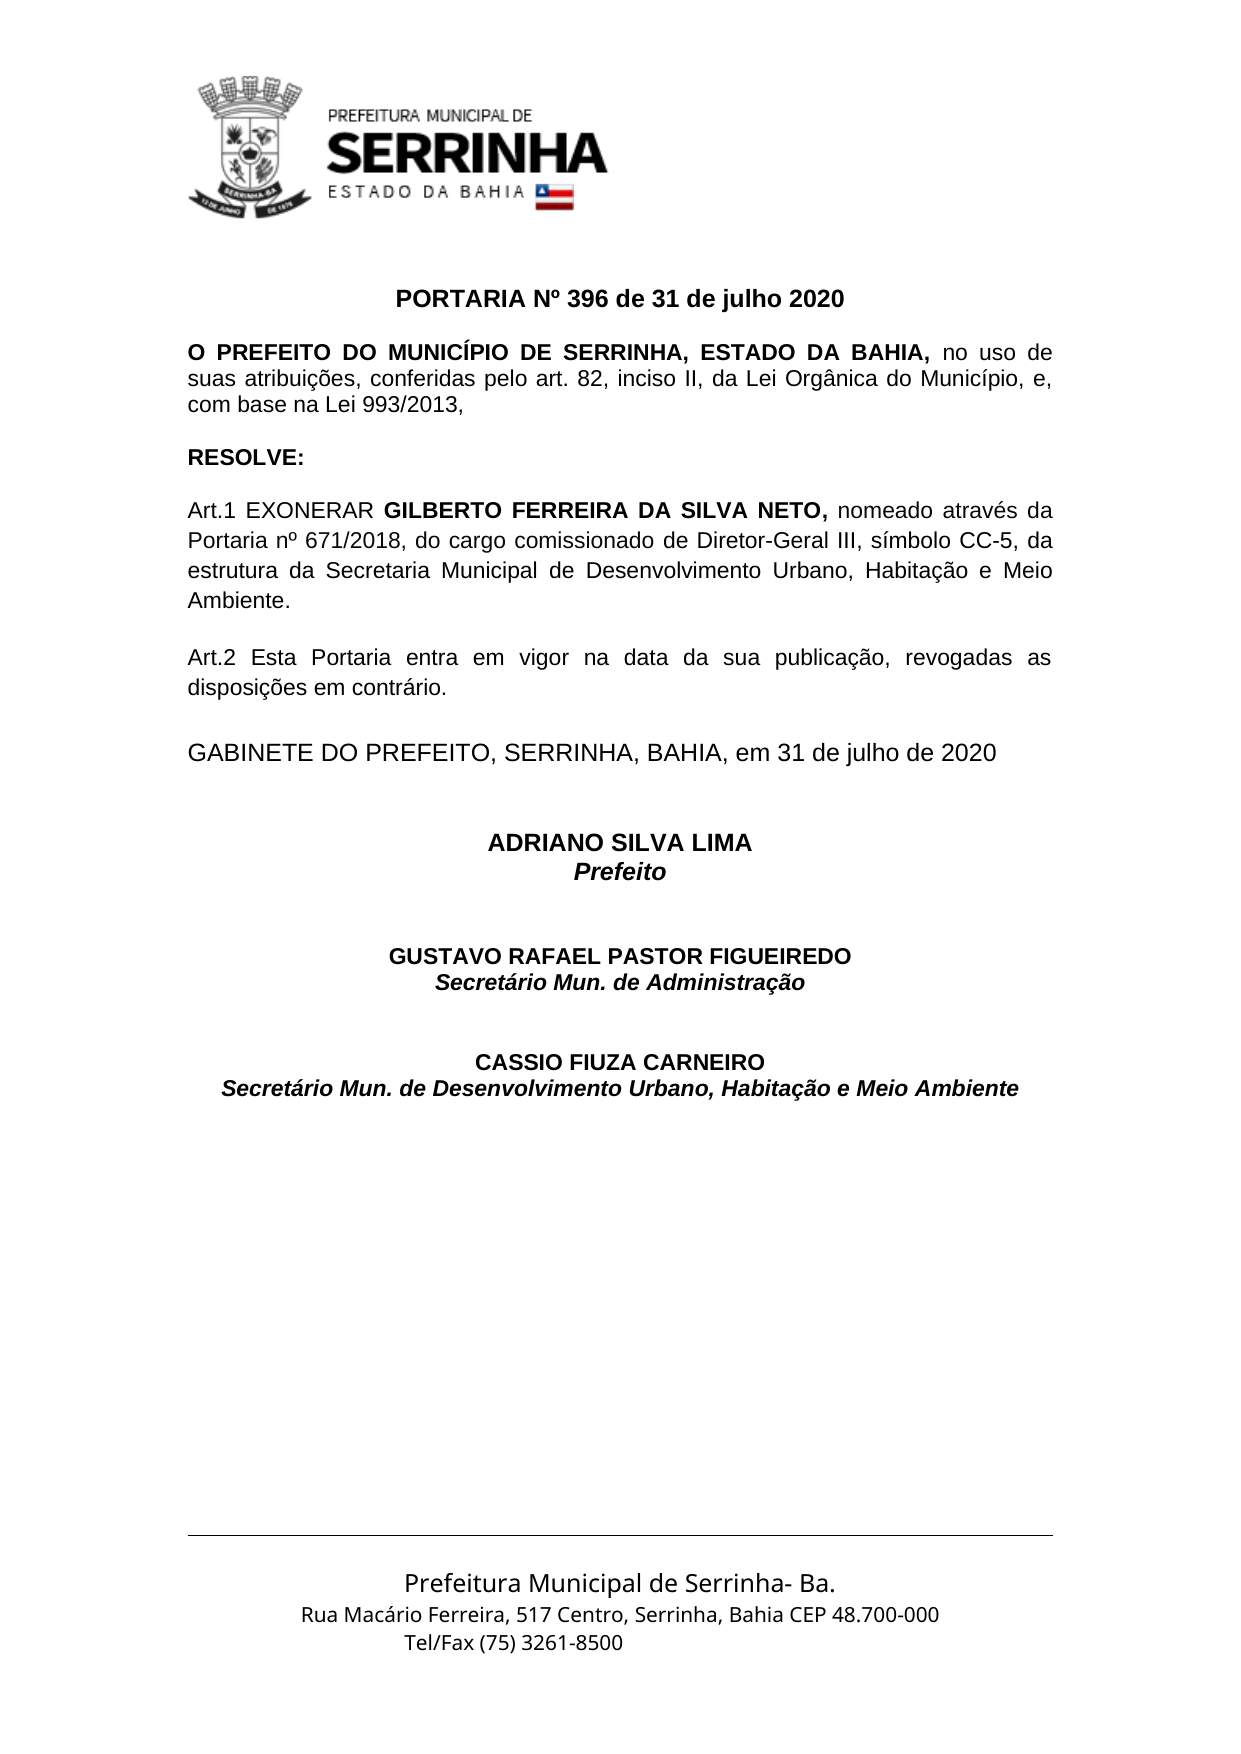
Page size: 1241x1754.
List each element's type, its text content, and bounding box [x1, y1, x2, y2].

text GUSTAVO RAFAEL PASTOR FIGUEIREDO [187, 943, 1053, 969]
text Art.1 EXONERAR GILBERTO FERREIRA DA SILVA NETO, nomeado através da Portaria nº 671/2018, do cargo comissionado de Diretor-Geral III, símbolo CC-5, da estrutura da Secretaria Municipal de Desenvolvimento Urbano, Habitação e Meio Ambiente. [187, 497, 1053, 614]
text Prefeito [187, 857, 1053, 886]
text Secretário Mun. de Administração [187, 969, 1053, 996]
text RESOLVE: [187, 444, 1053, 471]
picture [187, 73, 609, 222]
text Art.2 Esta Portaria entra em vigor na data da sua publicação, revogadas as disposições em contrário. [187, 644, 1053, 701]
text O PREFEITO DO MUNICÍPIO DE SERRINHA, ESTADO DA BAHIA, no uso de suas atribuições, conferidas pelo art. 82, inciso II, da Lei Orgânica do Município, e, com base na Lei 993/2013, [187, 339, 1053, 418]
text ADRIANO SILVA LIMA [187, 828, 1053, 857]
text GABINETE DO PREFEITO, SERRINHA, BAHIA, em 31 de julho de 2020 [187, 737, 1053, 766]
text CASSIO FIUZA CARNEIRO [187, 1048, 1053, 1075]
text PORTARIA Nº 396 de 31 de julho 2020 [187, 284, 1053, 312]
text Secretário Mun. de Desenvolvimento Urbano, Habitação e Meio Ambiente [187, 1075, 1053, 1101]
